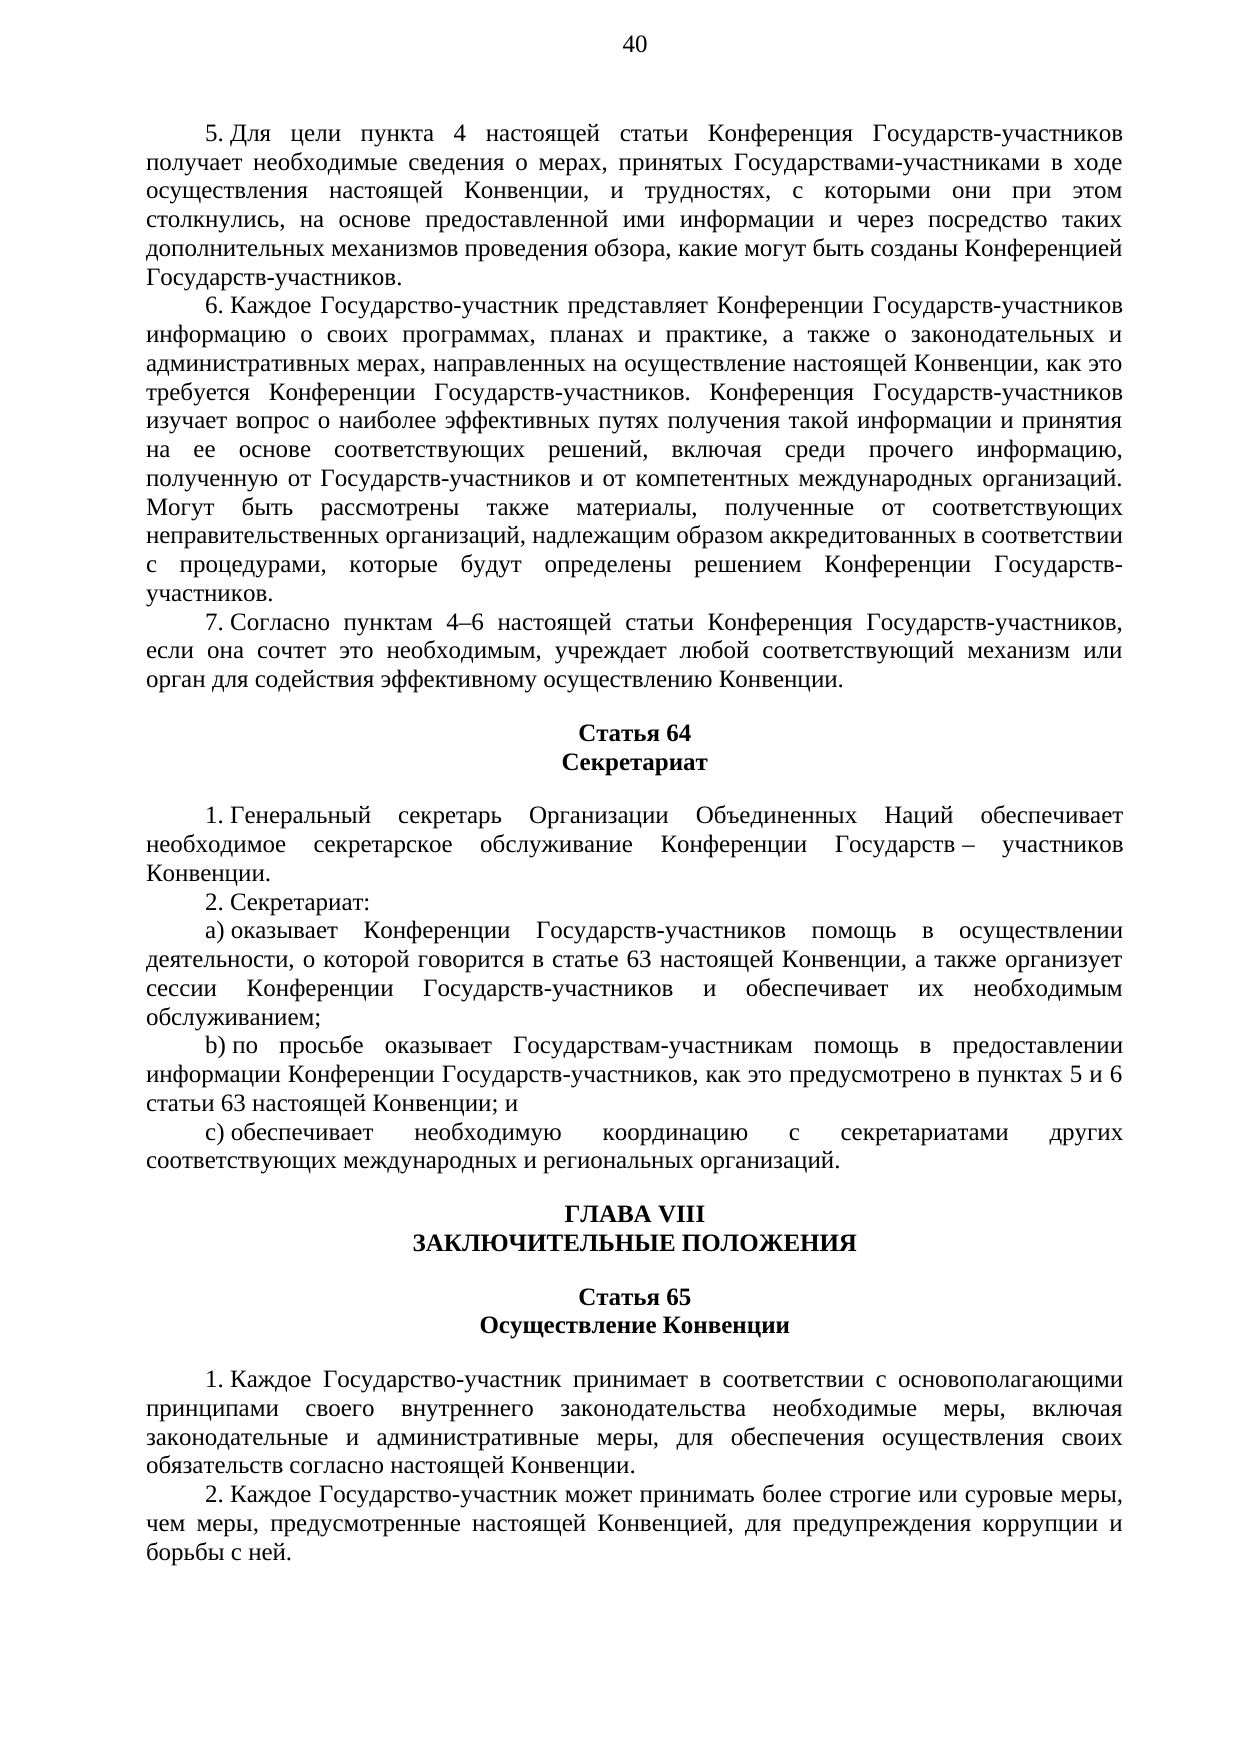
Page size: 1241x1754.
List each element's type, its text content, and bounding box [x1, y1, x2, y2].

text 6. Каждое Государство-участник представляет Конференции Государств-участников информацию о своих программах, планах и практике, а также о законодательных и административных мерах, направленных на осуществление настоящей Конвенции, как это требуется Конференции Государств-участников. Конференция Государств-участников изучает вопрос о наиболее эффективных путях получения такой информации и принятия на ее основе соответствующих решений, включая среди прочего информацию, полученную от Государств-участников и от компетентных международных организаций. Могут быть рассмотрены также материалы, полученные от соответствующих неправительственных организаций, надлежащим образом аккредитованных в соответствии с процедурами, которые будут определены решением Конференции Государств-участников. [146, 291, 1123, 607]
text 2. Каждое Государство-участник может принимать более строгие или суровые меры, чем меры, предусмотренные настоящей Конвенцией, для предупреждения коррупции и борьбы с ней. [146, 1479, 1123, 1566]
text 7. Согласно пунктам 4–6 настоящей статьи Конференция Государств-участников, если она сочтет это необходимым, учреждает любой соответствующий механизм или орган для содействия эффективному осуществлению Конвенции. [146, 607, 1123, 693]
text а) оказывает Конференции Государств-участников помощь в осуществлении деятельности, о которой говорится в статье 63 настоящей Конвенции, а также организует сессии Конференции Государств-участников и обеспечивает их необходимым обслуживанием; [146, 916, 1123, 1031]
text b) по просьбе оказывает Государствам-участникам помощь в предоставлении информации Конференции Государств-участников, как это предусмотрено в пунктах 5 и 6 статьи 63 настоящей Конвенции; и [146, 1031, 1123, 1117]
text 1. Генеральный секретарь Организации Объединенных Наций обеспечивает необходимое секретарское обслуживание Конференции Государств – участников Конвенции. [146, 801, 1123, 887]
text с) обеспечивает необходимую координацию с секретариатами других соответствующих международных и региональных организаций. [146, 1117, 1123, 1174]
text ГЛАВА VІІІ ЗАКЛЮЧИТЕЛЬНЫЕ ПОЛОЖЕНИЯ [146, 1199, 1123, 1257]
text 1. Каждое Государство-участник принимает в соответствии с основополагающими принципами своего внутреннего законодательства необходимые меры, включая законодательные и административные меры, для обеспечения осуществления своих обязательств согласно настоящей Конвенции. [146, 1364, 1123, 1479]
text 5. Для цели пункта 4 настоящей статьи Конференция Государств-участников получает необходимые сведения о мерах, принятых Государствами-участниками в ходе осуществления настоящей Конвенции, и трудностях, с которыми они при этом столкнулись, на основе предоставленной ими информации и через посредство таких дополнительных механизмов проведения обзора, какие могут быть созданы Конференцией Государств-участников. [146, 118, 1123, 291]
text Статья 64 Секретариат [146, 718, 1123, 776]
text Статья 65 Осуществление Конвенции [146, 1282, 1123, 1339]
text 2. Секретариат: [146, 887, 1123, 916]
